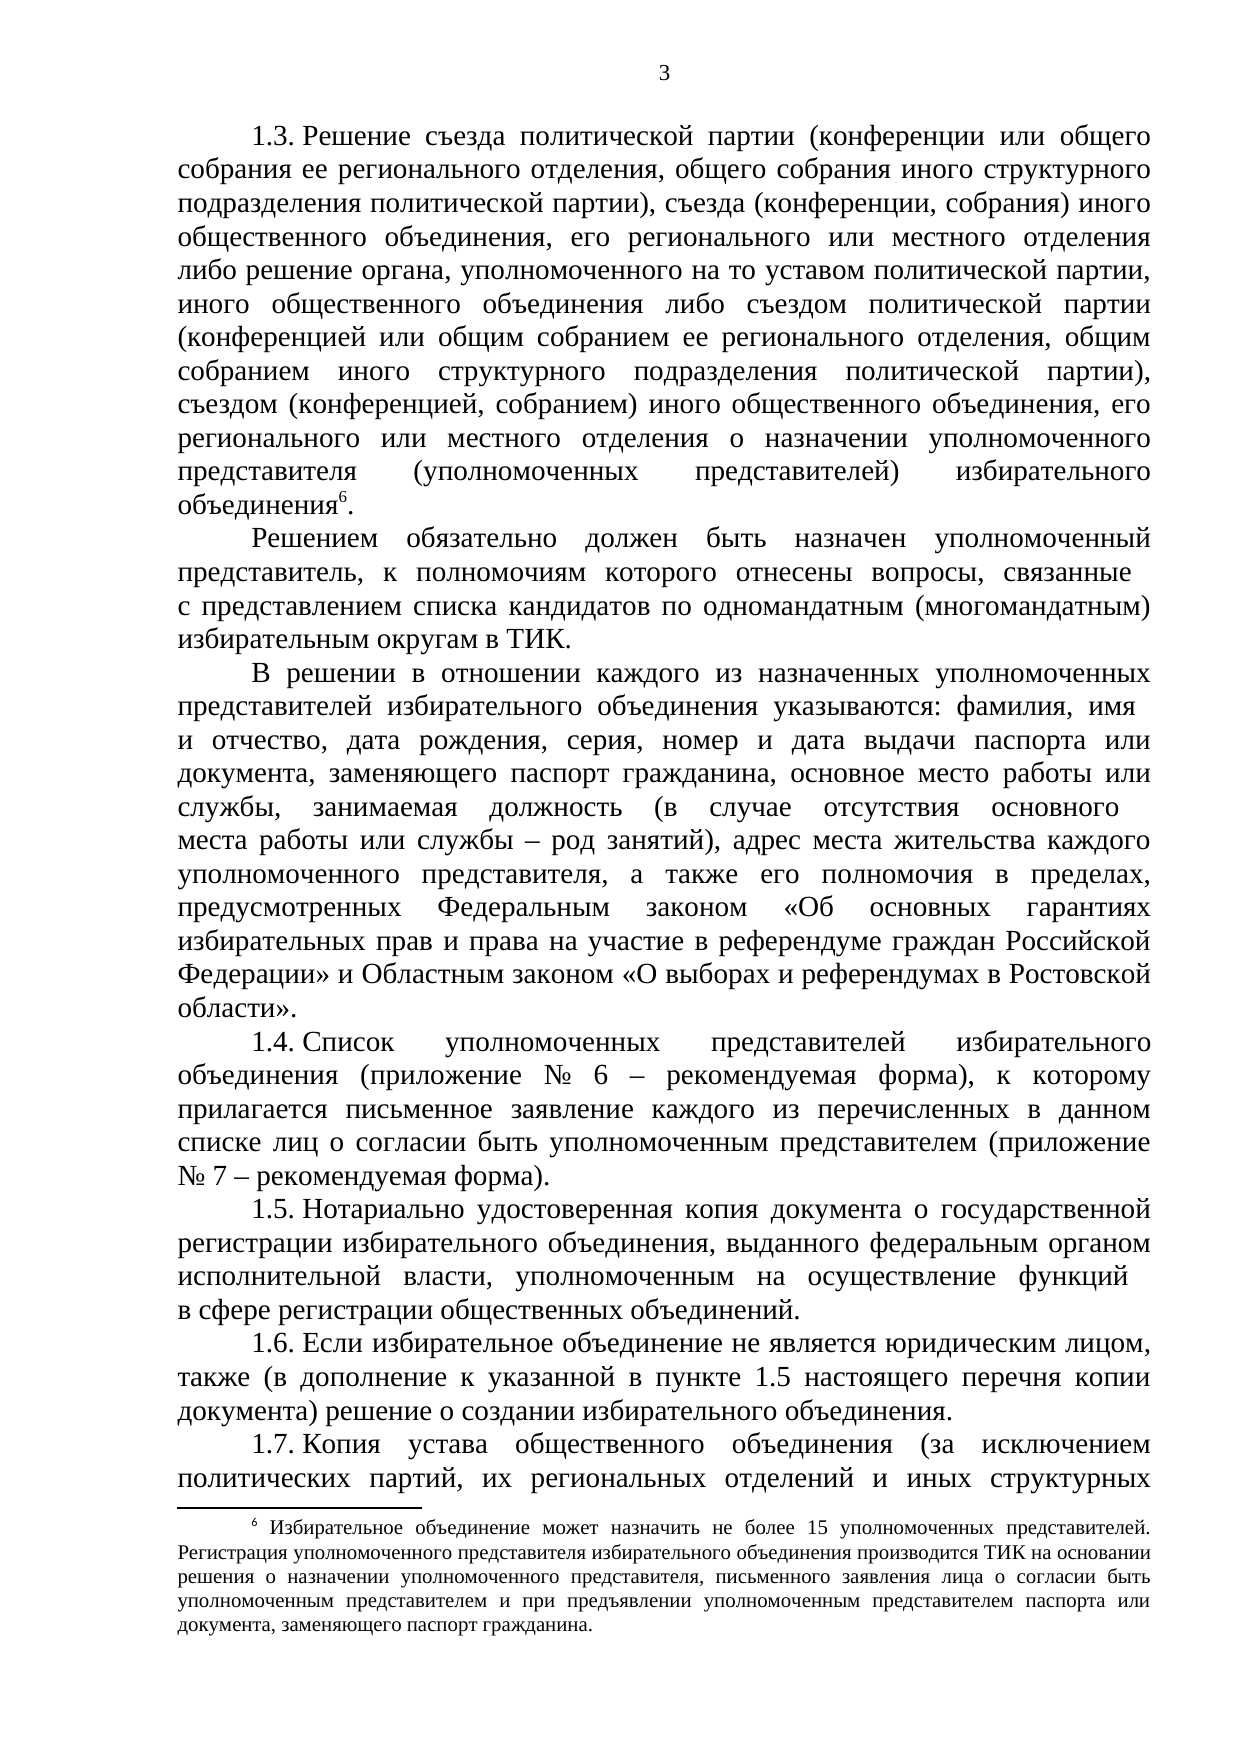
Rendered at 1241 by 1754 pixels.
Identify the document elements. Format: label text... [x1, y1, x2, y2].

text В решении в отношении каждого из назначенных уполномоченных представителей избирательного объединения указываются: фамилия, имя и отчество, дата рождения, серия, номер и дата выдачи паспорта или документа, заменяющего паспорт гражданина, основное место работы или службы, занимаемая должность (в случае отсутствия основного места работы или службы – род занятий), адрес места жительства каждого уполномоченного представителя, а также его полномочия в пределах, предусмотренных Федеральным законом «Об основных гарантиях избирательных прав и права на участие в референдуме граждан Российской Федерации» и Областным законом «О выборах и референдумах в Ростовской области». [177, 655, 1152, 1024]
list Решение съезда политической партии (конференции или общего собрания ее регионального отделения, общего собрания иного структурного подразделения политической партии), съезда (конференции, собрания) иного общественного объединения, его регионального или местного отделения либо решение органа, уполномоченного на то уставом политической партии, иного общественного объединения либо съездом политической партии (конференцией или общим собранием ее регионального отделения, общим собранием иного структурного подразделения политической партии), съездом (конференцией, собранием) иного общественного объединения, его регионального или местного отделения о назначении уполномоченного представителя (уполномоченных представителей) избирательного объединения. [177, 118, 1152, 521]
text Решением обязательно должен быть назначен уполномоченный представитель, к полномочиям которого отнесены вопросы, связанные с представлением списка кандидатов по одномандатным (многомандатным) избирательным округам в ТИК. [177, 521, 1152, 655]
list Нотариально удостоверенная копия документа о государственной регистрации избирательного объединения, выданного федеральным органом исполнительной власти, уполномоченным на осуществление функций в сфере регистрации общественных объединений. [177, 1191, 1152, 1326]
list Список уполномоченных представителей избирательного объединения (приложение № 6 – рекомендуемая форма), к которому прилагается письменное заявление каждого из перечисленных в данном списке лиц о согласии быть уполномоченным представителем (приложение № 7 – рекомендуемая форма). [177, 1024, 1152, 1191]
list Если избирательное объединение не является юридическим лицом, также (в дополнение к указанной в пункте 1.5 настоящего перечня копии документа) решение о создании избирательного объединения. [177, 1326, 1152, 1426]
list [177, 1426, 1152, 1493]
